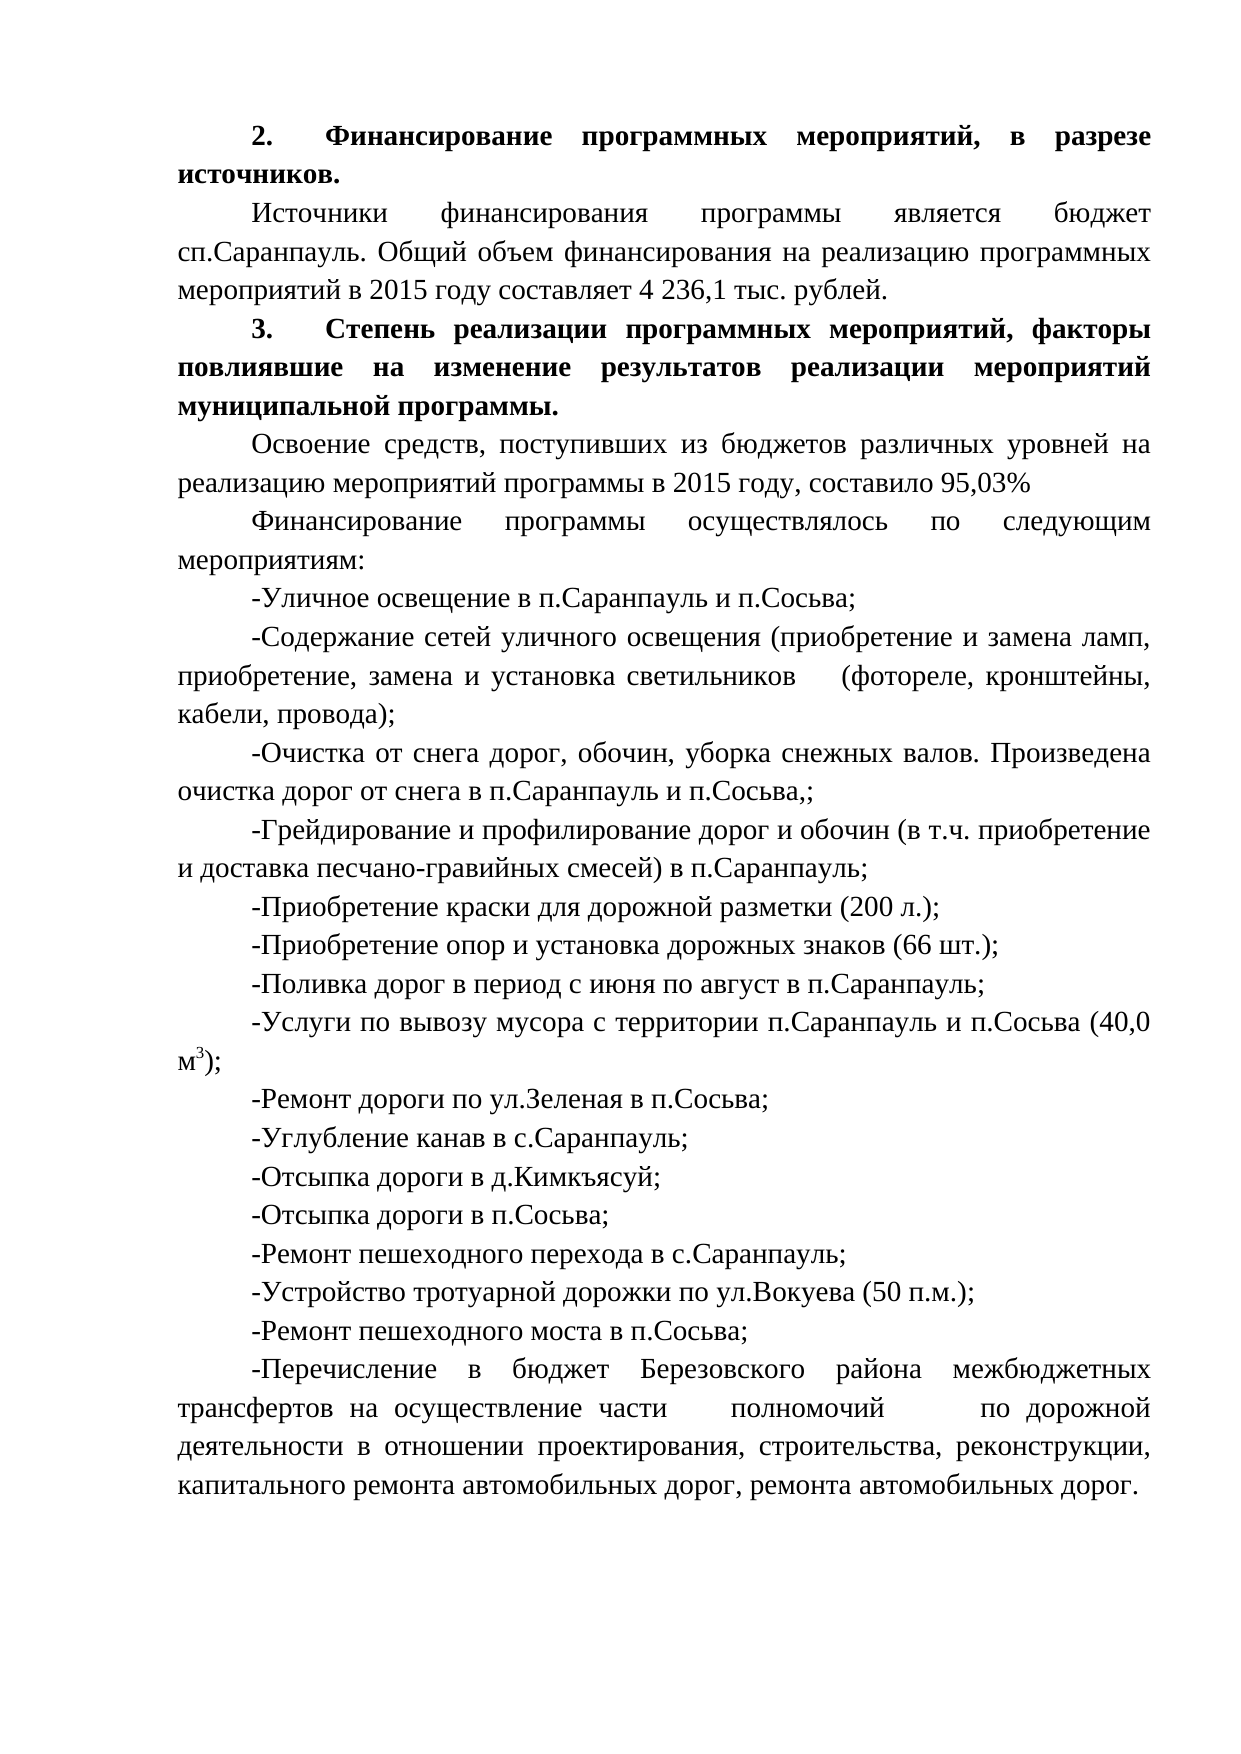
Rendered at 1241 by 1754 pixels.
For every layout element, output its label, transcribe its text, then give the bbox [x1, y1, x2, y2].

text -Уличное освещение в п.Саранпауль и п.Сосьва; [177, 581, 1152, 614]
text -Ремонт пешеходного моста в п.Сосьва; [177, 1313, 1152, 1346]
text -Услуги по вывозу мусора с территории п.Саранпауль и п.Сосьва (40,0 м3); [177, 1004, 1152, 1077]
text -Очистка от снега дорог, обочин, уборка снежных валов. Произведена очистка дорог от снега в п.Саранпауль и п.Сосьва,; [177, 735, 1152, 807]
text Источники финансирования программы является бюджет сп.Саранпауль. Общий объем финансирования на реализацию программных мероприятий в 2015 году составляет 4 236,1 тыс. рублей. [177, 195, 1152, 306]
list Степень реализации программных мероприятий, факторы повлиявшие на изменение результатов реализации мероприятий муниципальной программы. [177, 311, 1152, 421]
text -Углубление канав в с.Саранпауль; [177, 1120, 1152, 1154]
text -Грейдирование и профилирование дорог и обочин (в т.ч. приобретение и доставка песчано-гравийных смесей) в п.Саранпауль; [177, 812, 1152, 884]
text -Поливка дорог в период с июня по август в п.Саранпауль; [177, 966, 1152, 999]
text -Отсыпка дороги в п.Сосьва; [177, 1197, 1152, 1231]
text -Ремонт пешеходного перехода в с.Саранпауль; [177, 1236, 1152, 1269]
text -Устройство тротуарной дорожки по ул.Вокуева (50 п.м.); [177, 1274, 1152, 1308]
text Финансирование программы осуществлялось по следующим мероприятиям: [177, 503, 1152, 576]
text -Перечисление в бюджет Березовского района межбюджетных трансфертов на осуществление части полномочий по дорожной деятельности в отношении проектирования, строительства, реконструкции, капитального ремонта автомобильных дорог, ремонта автомобильных дорог. [177, 1351, 1152, 1501]
text -Приобретение краски для дорожной разметки (200 л.); [177, 889, 1152, 922]
text -Приобретение опор и установка дорожных знаков (66 шт.); [177, 927, 1152, 961]
text -Содержание сетей уличного освещения (приобретение и замена ламп, приобретение, замена и установка светильников (фотореле, кронштейны, кабели, провода); [177, 619, 1152, 730]
text -Отсыпка дороги в д.Кимкъясуй; [177, 1159, 1152, 1192]
text -Ремонт дороги по ул.Зеленая в п.Сосьва; [177, 1082, 1152, 1115]
list Финансирование программных мероприятий, в разрезе источников. [177, 118, 1152, 190]
text Освоение средств, поступивших из бюджетов различных уровней на реализацию мероприятий программы в 2015 году, составило 95,03% [177, 426, 1152, 498]
